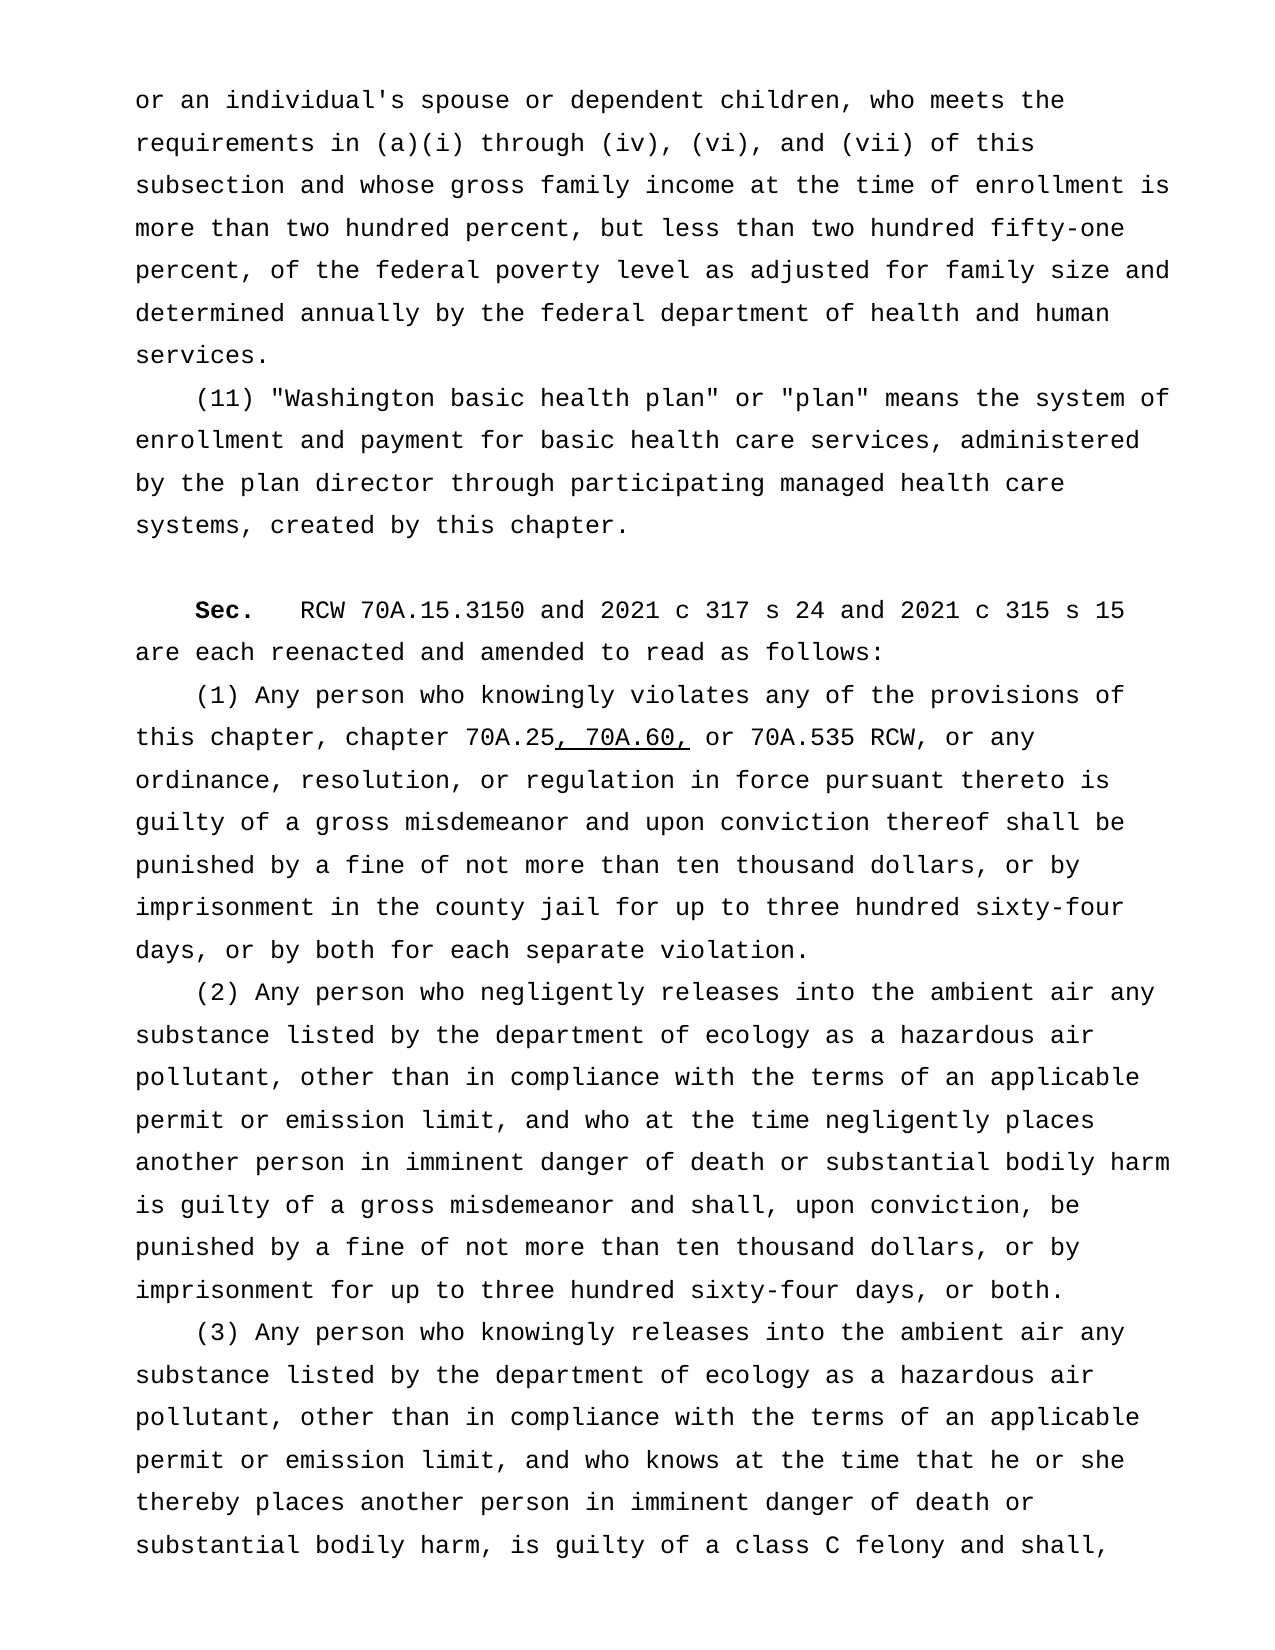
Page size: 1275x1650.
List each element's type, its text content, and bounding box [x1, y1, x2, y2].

text (11) "Washington basic health plan" or "plan" means the system of enrollment and payment for basic health care services, administered by the plan director through participating managed health care systems, created by this chapter. [135, 372, 1170, 542]
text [135, 75, 1170, 372]
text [135, 1307, 1170, 1562]
text (1) Any person who knowingly violates any of the provisions of this chapter, chapter 70A.25, 70A.60, or 70A.535 RCW, or any ordinance, resolution, or regulation in force pursuant thereto is guilty of a gross misdemeanor and upon conviction thereof shall be punished by a fine of not more than ten thousand dollars, or by imprisonment in the county jail for up to three hundred sixty-four days, or by both for each separate violation. [135, 669, 1170, 967]
text Sec. RCW 70A.15.3150 and 2021 c 317 s 24 and 2021 c 315 s 15 are each reenacted and amended to read as follows: [135, 584, 1170, 669]
text (2) Any person who negligently releases into the ambient air any substance listed by the department of ecology as a hazardous air pollutant, other than in compliance with the terms of an applicable permit or emission limit, and who at the time negligently places another person in imminent danger of death or substantial bodily harm is guilty of a gross misdemeanor and shall, upon conviction, be punished by a fine of not more than ten thousand dollars, or by imprisonment for up to three hundred sixty-four days, or both. [135, 967, 1170, 1307]
